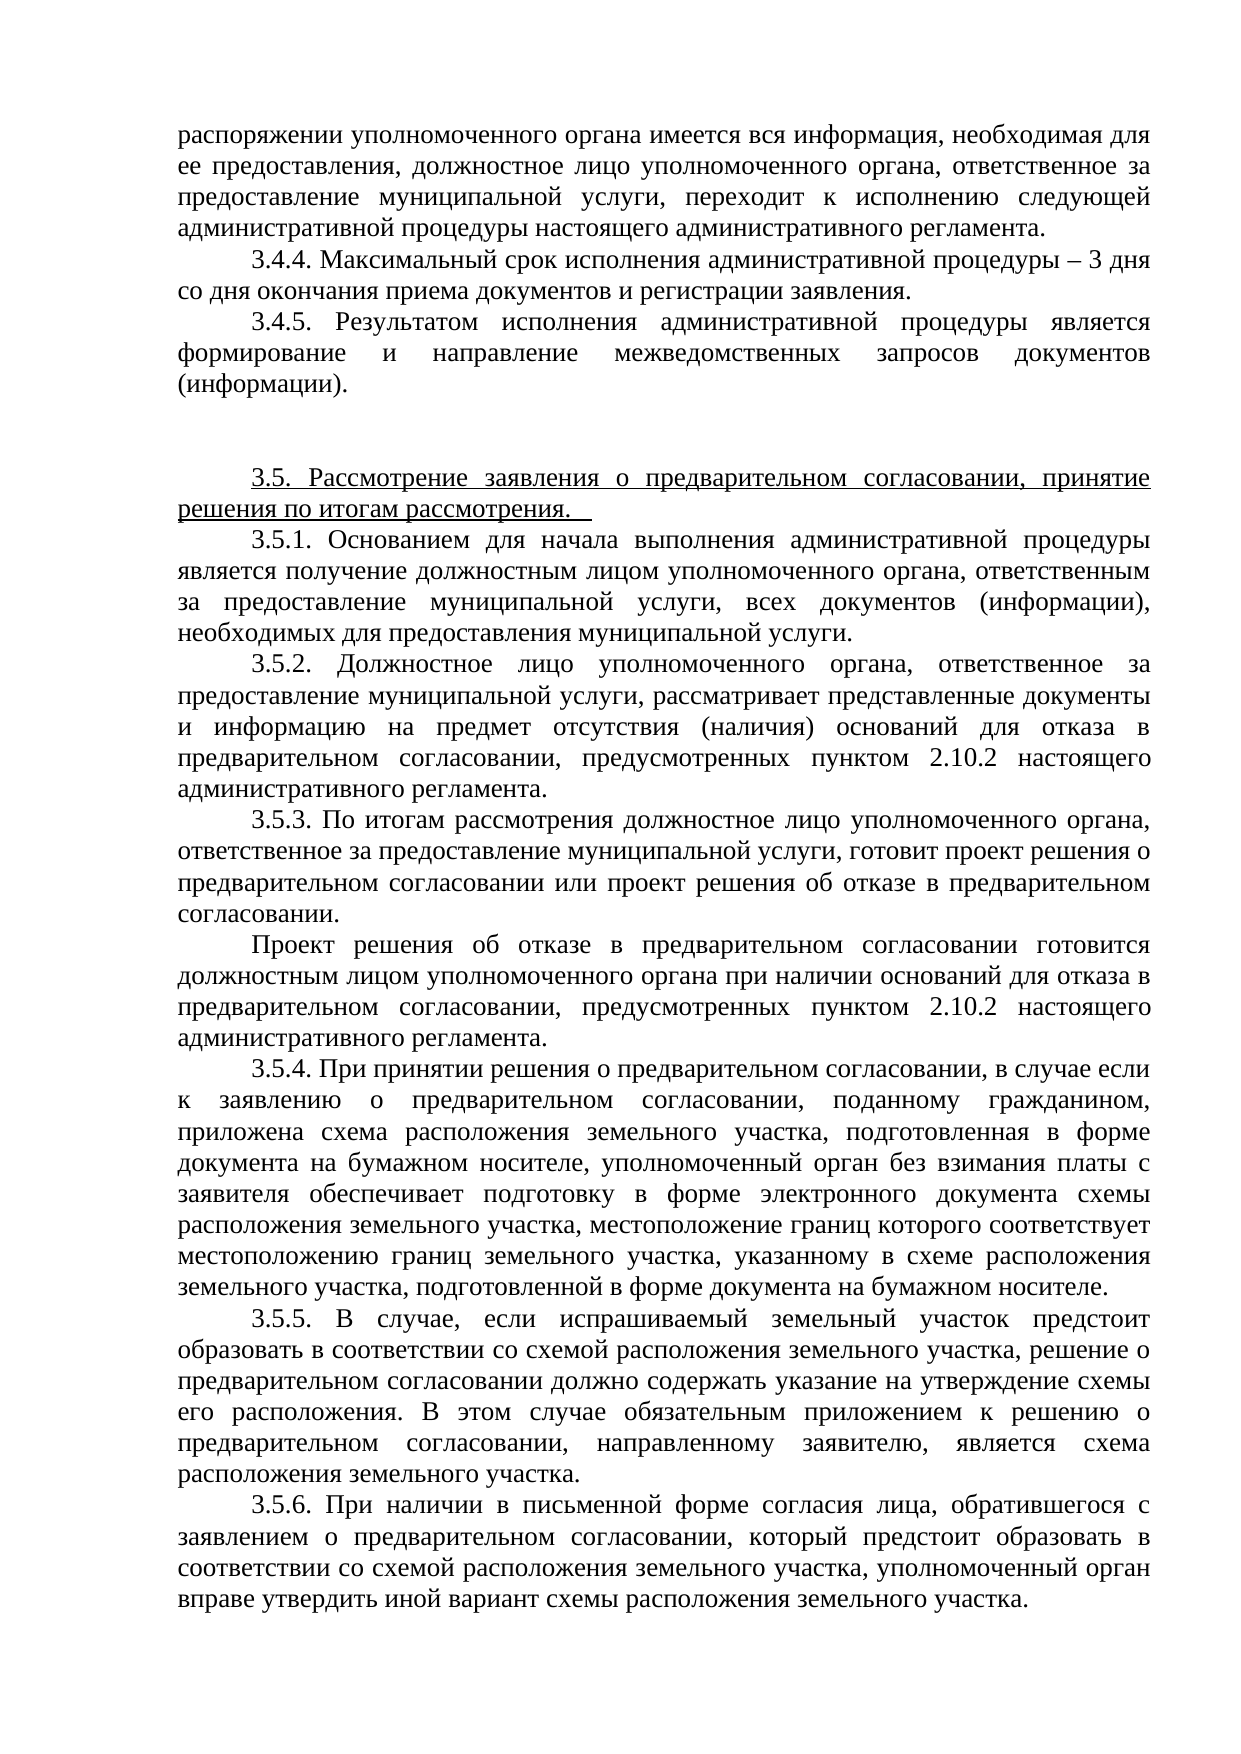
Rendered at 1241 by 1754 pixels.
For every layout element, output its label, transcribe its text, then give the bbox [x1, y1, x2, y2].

text 3.5.4. При принятии решения о предварительном согласовании, в случае если к заявлению о предварительном согласовании, поданному гражданином, приложена схема расположения земельного участка, подготовленная в форме документа на бумажном носителе, уполномоченный орган без взимания платы с заявителя обеспечивает подготовку в форме электронного документа схемы расположения земельного участка, местоположение границ которого соответствует местоположению границ земельного участка, указанному в схеме расположения земельного участка, подготовленной в форме документа на бумажном носителе. [177, 1052, 1152, 1302]
text 3.4.5. Результатом исполнения административной процедуры является формирование и направление межведомственных запросов документов (информации). [177, 305, 1152, 398]
text 3.4.4. Максимальный срок исполнения административной процедуры – 3 дня со дня окончания приема документов и регистрации заявления. [177, 243, 1152, 305]
text Проект решения об отказе в предварительном согласовании готовится должностным лицом уполномоченного органа при наличии оснований для отказа в предварительном согласовании, предусмотренных пунктом 2.10.2 настоящего административного регламента. [177, 928, 1152, 1052]
text 3.5.3. По итогам рассмотрения должностное лицо уполномоченного органа, ответственное за предоставление муниципальной услуги, готовит проект решения о предварительном согласовании или проект решения об отказе в предварительном согласовании. [177, 803, 1152, 928]
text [177, 118, 1152, 243]
text 3.5.2. Должностное лицо уполномоченного органа, ответственное за предоставление муниципальной услуги, рассматривает представленные документы и информацию на предмет отсутствия (наличия) оснований для отказа в предварительном согласовании, предусмотренных пунктом 2.10.2 настоящего административного регламента. [177, 648, 1152, 803]
text 3.5. Рассмотрение заявления о предварительном согласовании, принятие решения по итогам рассмотрения. [177, 461, 1152, 523]
text 3.5.1. Основанием для начала выполнения административной процедуры является получение должностным лицом уполномоченного органа, ответственным за предоставление муниципальной услуги, всех документов (информации), необходимых для предоставления муниципальной услуги. [177, 523, 1152, 648]
text 3.5.5. В случае, если испрашиваемый земельный участок предстоит образовать в соответствии со схемой расположения земельного участка, решение о предварительном согласовании должно содержать указание на утверждение схемы его расположения. В этом случае обязательным приложением к решению о предварительном согласовании, направленному заявителю, является схема расположения земельного участка. [177, 1302, 1152, 1488]
text 3.5.6. При наличии в письменной форме согласия лица, обратившегося с заявлением о предварительном согласовании, который предстоит образовать в соответствии со схемой расположения земельного участка, уполномоченный орган вправе утвердить иной вариант схемы расположения земельного участка. [177, 1488, 1152, 1613]
